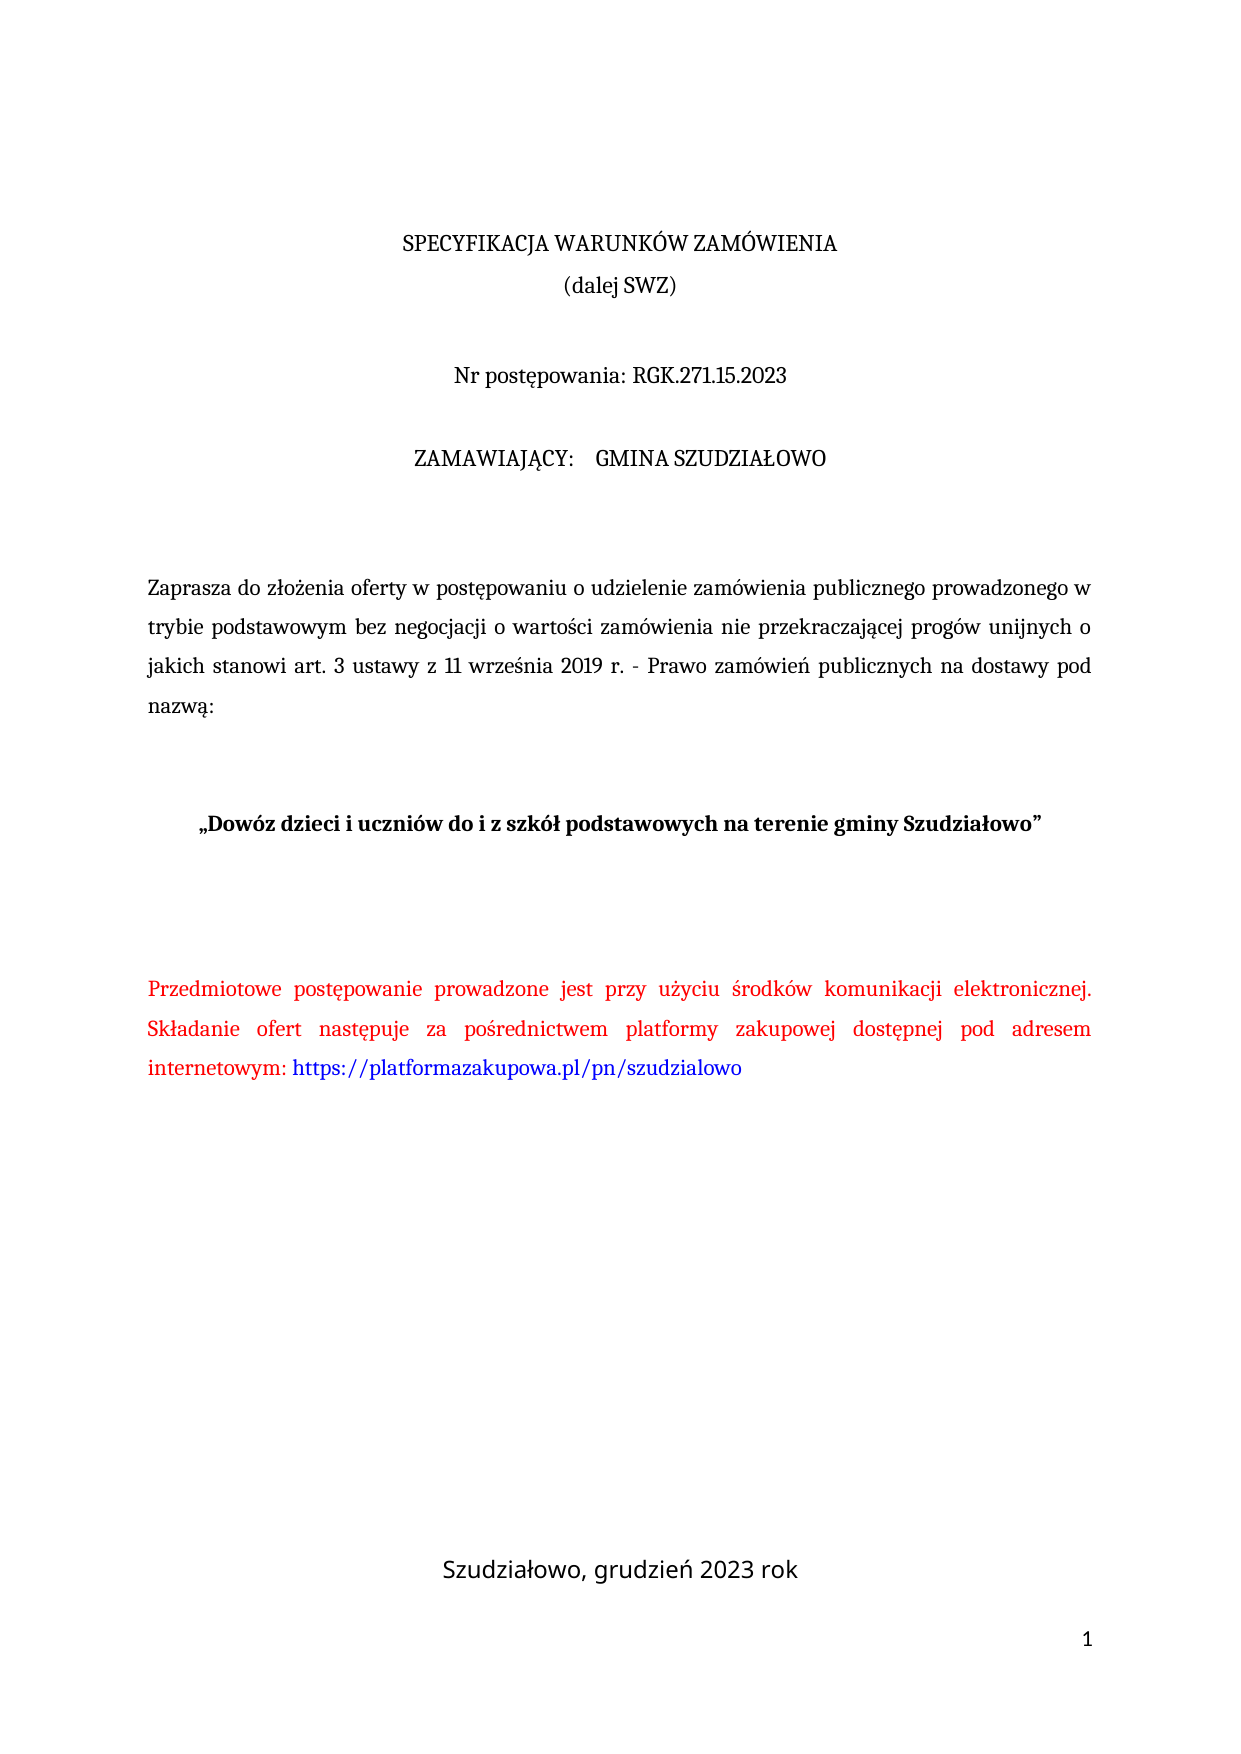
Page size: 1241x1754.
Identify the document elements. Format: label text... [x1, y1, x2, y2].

text „Dowóz dzieci i uczniów do i z szkół podstawowych na terenie gminy Szudziałowo” [148, 811, 1093, 837]
text (dalej SWZ) [148, 272, 1093, 299]
text Przedmiotowe postępowanie prowadzone jest przy użyciu środków komunikacji elektronicznej. Składanie ofert następuje za pośrednictwem platformy zakupowej dostępnej pod adresem internetowym: https://platformazakupowa.pl/pn/szudzialowo [148, 976, 1093, 1081]
text Szudziałowo, grudzień 2023 rok [148, 1553, 1093, 1586]
text Zaprasza do złożenia oferty w postępowaniu o udzielenie zamówienia publicznego prowadzonego w trybie podstawowym bez negocjacji o wartości zamówienia nie przekraczającej progów unijnych o jakich stanowi art. 3 ustawy z 11 września 2019 r. - Prawo zamówień publicznych na dostawy pod nazwą: [148, 574, 1093, 719]
text ZAMAWIAJĄCY: GMINA SZUDZIAŁOWO [148, 444, 1093, 472]
text Nr postępowania: RGK.271.15.2023 [148, 362, 1093, 389]
text SPECYFIKACJA WARUNKÓW ZAMÓWIENIA [148, 230, 1093, 258]
